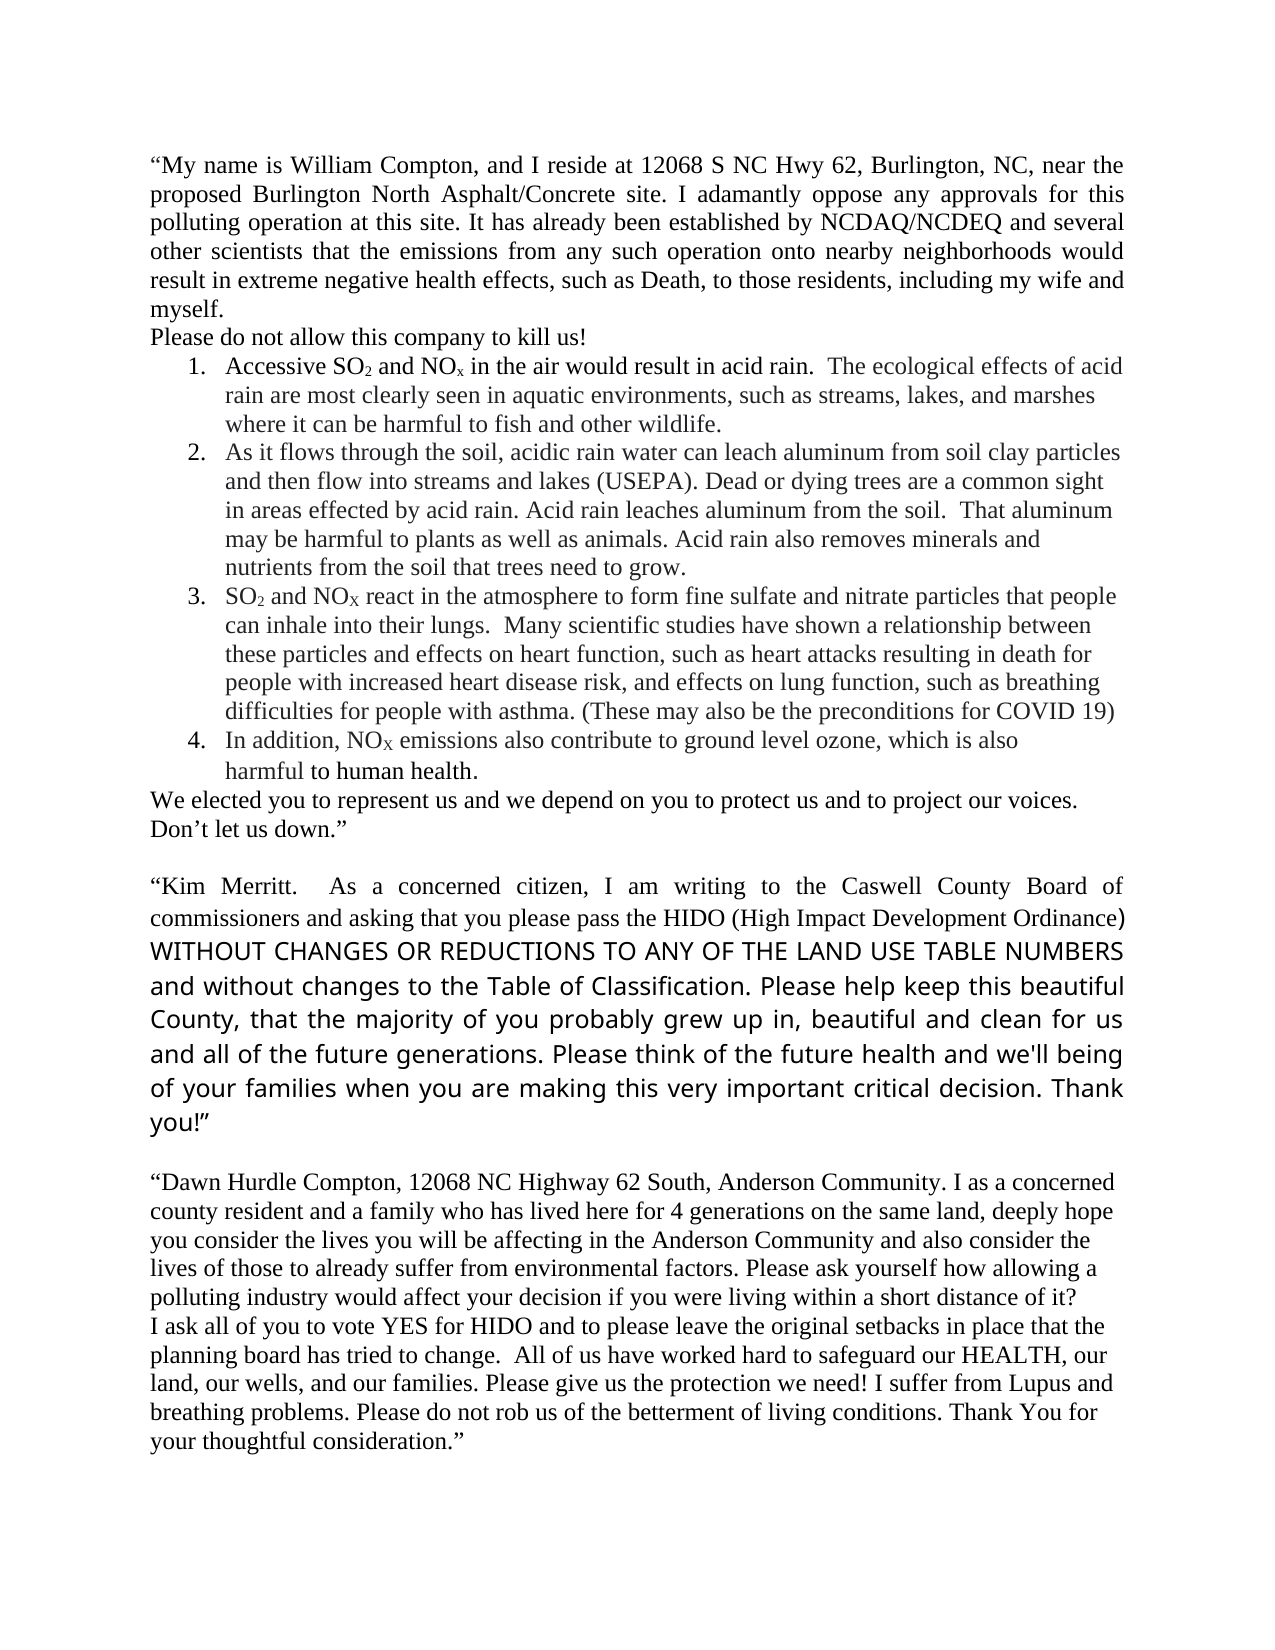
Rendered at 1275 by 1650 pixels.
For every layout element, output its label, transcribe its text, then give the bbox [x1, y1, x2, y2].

text “My name is William Compton, and I reside at 12068 S NC Hwy 62, Burlington, NC, near the proposed Burlington North Asphalt/Concrete site. I adamantly oppose any approvals for this polluting operation at this site. It has already been established by NCDAQ/NCDEQ and several other scientists that the emissions from any such operation onto nearby neighborhoods would result in extreme negative health effects, such as Death, to those residents, including my wife and myself. [150, 150, 1125, 322]
list In addition, NOX emissions also contribute to ground level ozone, which is also harmful to human health. [479, 725, 1125, 785]
list As it flows through the soil, acidic rain water can leach aluminum from soil clay particles and then flow into streams and lakes (USEPA). Dead or dying trees are a common sight in areas effected by acid rain. Acid rain leaches aluminum from the soil. That aluminum may be harmful to plants as well as animals. Acid rain also removes minerals and nutrients from the soil that trees need to grow. [187, 437, 1125, 581]
text I ask all of you to vote YES for HIDO and to please leave the original setbacks in place that the planning board has tried to change. All of us have worked hard to safeguard our HEALTH, our land, our wells, and our families. Please give us the protection we need! I suffer from Lupus and breathing problems. Please do not rob us of the betterment of living conditions. Thank You for your thoughtful consideration.” [150, 1311, 1125, 1455]
text Don’t let us down.” [150, 814, 1125, 842]
list In addition, NOX emissions also contribute to ground level ozone, which is also harmful to human health. [187, 725, 472, 785]
list Accessive SO2 and NOx in the air would result in acid rain. The ecological effects of acid rain are most clearly seen in aquatic environments, such as streams, lakes, and marshes where it can be harmful to fish and other wildlife. [722, 351, 1125, 437]
list Accessive SO2 and NOx in the air would result in acid rain. The ecological effects of acid rain are most clearly seen in aquatic environments, such as streams, lakes, and marshes where it can be harmful to fish and other wildlife. [187, 351, 827, 437]
list SO2 and NOX react in the atmosphere to form fine sulfate and nitrate particles that people can inhale into their lungs. Many scientific studies have shown a relationship between these particles and effects on heart function, such as heart attacks resulting in death for people with increased heart disease risk, and effects on lung function, such as breathing difficulties for people with asthma. (These may also be the preconditions for COVID 19) [187, 581, 1125, 725]
text Please do not allow this company to kill us! [150, 322, 1125, 351]
text We elected you to represent us and we depend on you to protect us and to project our voices. [150, 785, 1125, 814]
text “Kim Merritt. As a concerned citizen, I am writing to the Caswell County Board of commissioners and asking that you please pass the HIDO (High Impact Development Ordinance) WITHOUT CHANGES OR REDUCTIONS TO ANY OF THE LAND USE TABLE NUMBERS and without changes to the Table of Classification. Please help keep this beautiful County, that the majority of you probably grew up in, beautiful and clean for us and all of the future generations. Please think of the future health and we'll being of your families when you are making this very important critical decision. Thank you!” [150, 871, 1125, 1138]
text “Dawn Hurdle Compton, 12068 NC Highway 62 South, Anderson Community. I as a concerned county resident and a family who has lived here for 4 generations on the same land, deeply hope you consider the lives you will be affecting in the Anderson Community and also consider the lives of those to already suffer from environmental factors. Please ask yourself how allowing a polluting industry would affect your decision if you were living within a short distance of it? [150, 1167, 1125, 1311]
